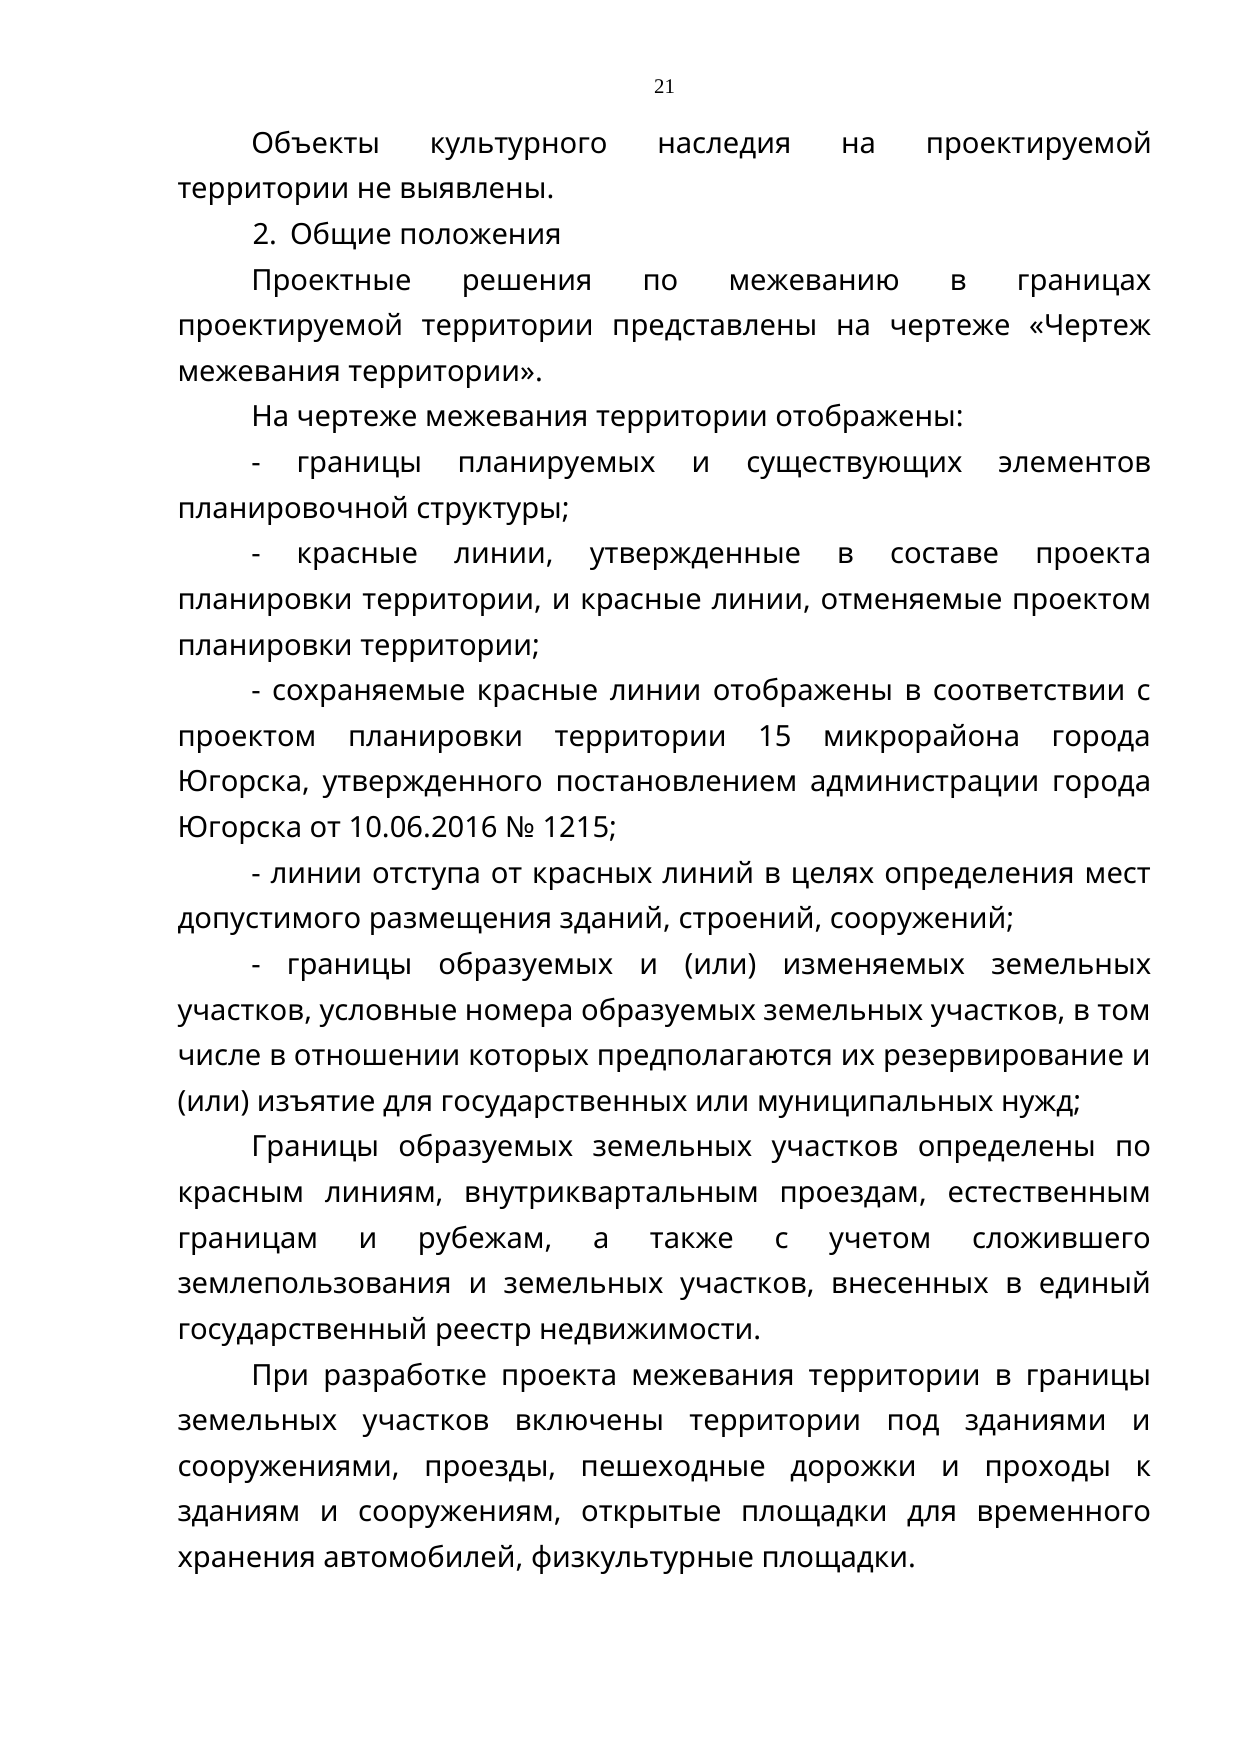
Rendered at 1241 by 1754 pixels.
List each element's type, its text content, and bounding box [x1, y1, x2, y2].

text Границы образуемых земельных участков определены по красным линиям, внутриквартальным проездам, естественным границам и рубежам, а также с учетом сложившего землепользования и земельных участков, внесенных в единый государственный реестр недвижимости. [177, 1126, 1152, 1348]
text Проектные решения по межеванию в границах проектируемой территории представлены на чертеже «Чертеж межевания территории». [177, 259, 1152, 390]
text - красные линии, утвержденные в составе проекта планировки территории, и красные линии, отменяемые проектом планировки территории; [177, 533, 1152, 663]
text На чертеже межевания территории отображены: [177, 396, 1152, 435]
text - линии отступа от красных линий в целях определения мест допустимого размещения зданий, строений, сооружений; [177, 852, 1152, 937]
text При разработке проекта межевания территории в границы земельных участков включены территории под зданиями и сооружениями, проезды, пешеходные дорожки и проходы к зданиям и сооружениям, открытые площадки для временного хранения автомобилей, физкультурные площадки. [177, 1354, 1152, 1576]
text - границы планируемых и существующих элементов планировочной структуры; [177, 441, 1152, 527]
text - границы образуемых и (или) изменяемых земельных участков, условные номера образуемых земельных участков, в том числе в отношении которых предполагаются их резервирование и (или) изъятие для государственных или муниципальных нужд; [177, 943, 1152, 1120]
list Общие положения [252, 213, 1152, 253]
text Объекты культурного наследия на проектируемой территории не выявлены. [177, 122, 1152, 207]
text - сохраняемые красные линии отображены в соответствии с проектом планировки территории 15 микрорайона города Югорска, утвержденного постановлением администрации города Югорска от 10.06.2016 № 1215; [177, 669, 1152, 846]
